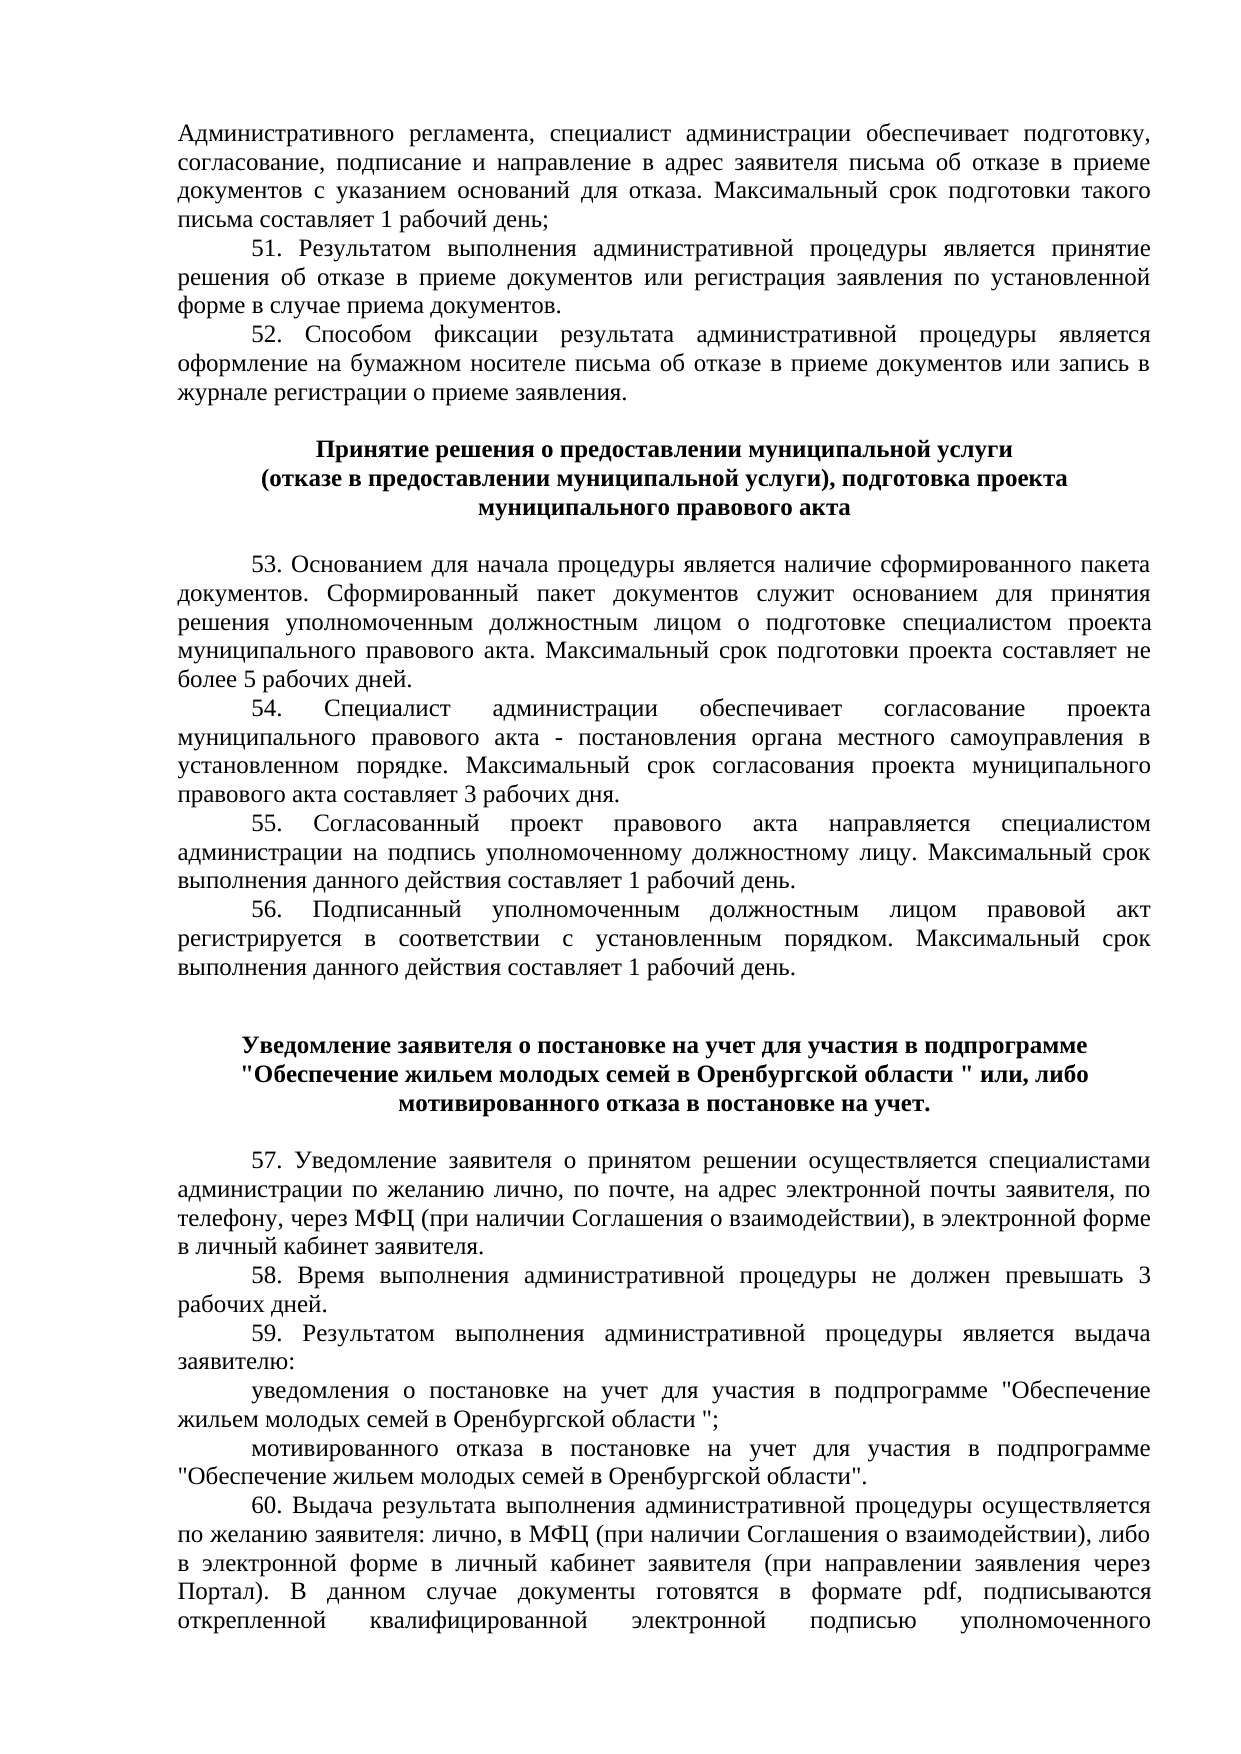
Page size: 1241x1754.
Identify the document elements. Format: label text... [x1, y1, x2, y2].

text 54. Специалист администрации обеспечивает согласование проекта муниципального правового акта - постановления органа местного самоуправления в установленном порядке. Максимальный срок согласования проекта муниципального правового акта составляет 3 рабочих дня. [177, 693, 1152, 808]
text Принятие решения о предоставлении муниципальной услуги [177, 434, 1152, 463]
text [177, 1490, 1152, 1634]
text Уведомление заявителя о постановке на учет для участия в подпрограмме "Обеспечение жильем молодых семей в Оренбургской области " или, либо мотивированного отказа в постановке на учет. [177, 1030, 1152, 1116]
text 56. Подписанный уполномоченным должностным лицом правовой акт регистрируется в соответствии с установленным порядком. Максимальный срок выполнения данного действия составляет 1 рабочий день. [177, 894, 1152, 981]
text 51. Результатом выполнения административной процедуры является принятие решения об отказе в приеме документов или регистрация заявления по установленной форме в случае приема документов. [177, 233, 1152, 319]
text 53. Основанием для начала процедуры является наличие сформированного пакета документов. Сформированный пакет документов служит основанием для принятия решения уполномоченным должностным лицом о подготовке специалистом проекта муниципального правового акта. Максимальный срок подготовки проекта составляет не более 5 рабочих дней. [177, 549, 1152, 693]
text 59. Результатом выполнения административной процедуры является выдача заявителю: [177, 1318, 1152, 1375]
text мотивированного отказа в постановке на учет для участия в подпрограмме "Обеспечение жильем молодых семей в Оренбургской области". [177, 1433, 1152, 1490]
text (отказе в предоставлении муниципальной услуги), подготовка проекта муниципального правового акта [177, 463, 1152, 521]
text уведомления о постановке на учет для участия в подпрограмме "Обеспечение жильем молодых семей в Оренбургской области "; [177, 1375, 1152, 1433]
text 52. Способом фиксации результата административной процедуры является оформление на бумажном носителе письма об отказе в приеме документов или запись в журнале регистрации о приеме заявления. [177, 319, 1152, 406]
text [177, 118, 1152, 233]
text 55. Согласованный проект правового акта направляется специалистом администрации на подпись уполномоченному должностному лицу. Максимальный срок выполнения данного действия составляет 1 рабочий день. [177, 808, 1152, 894]
text 57. Уведомление заявителя о принятом решении осуществляется специалистами администрации по желанию лично, по почте, на адрес электронной почты заявителя, по телефону, через МФЦ (при наличии Соглашения о взаимодействии), в электронной форме в личный кабинет заявителя. [177, 1145, 1152, 1260]
text 58. Время выполнения административной процедуры не должен превышать 3 рабочих дней. [177, 1260, 1152, 1318]
